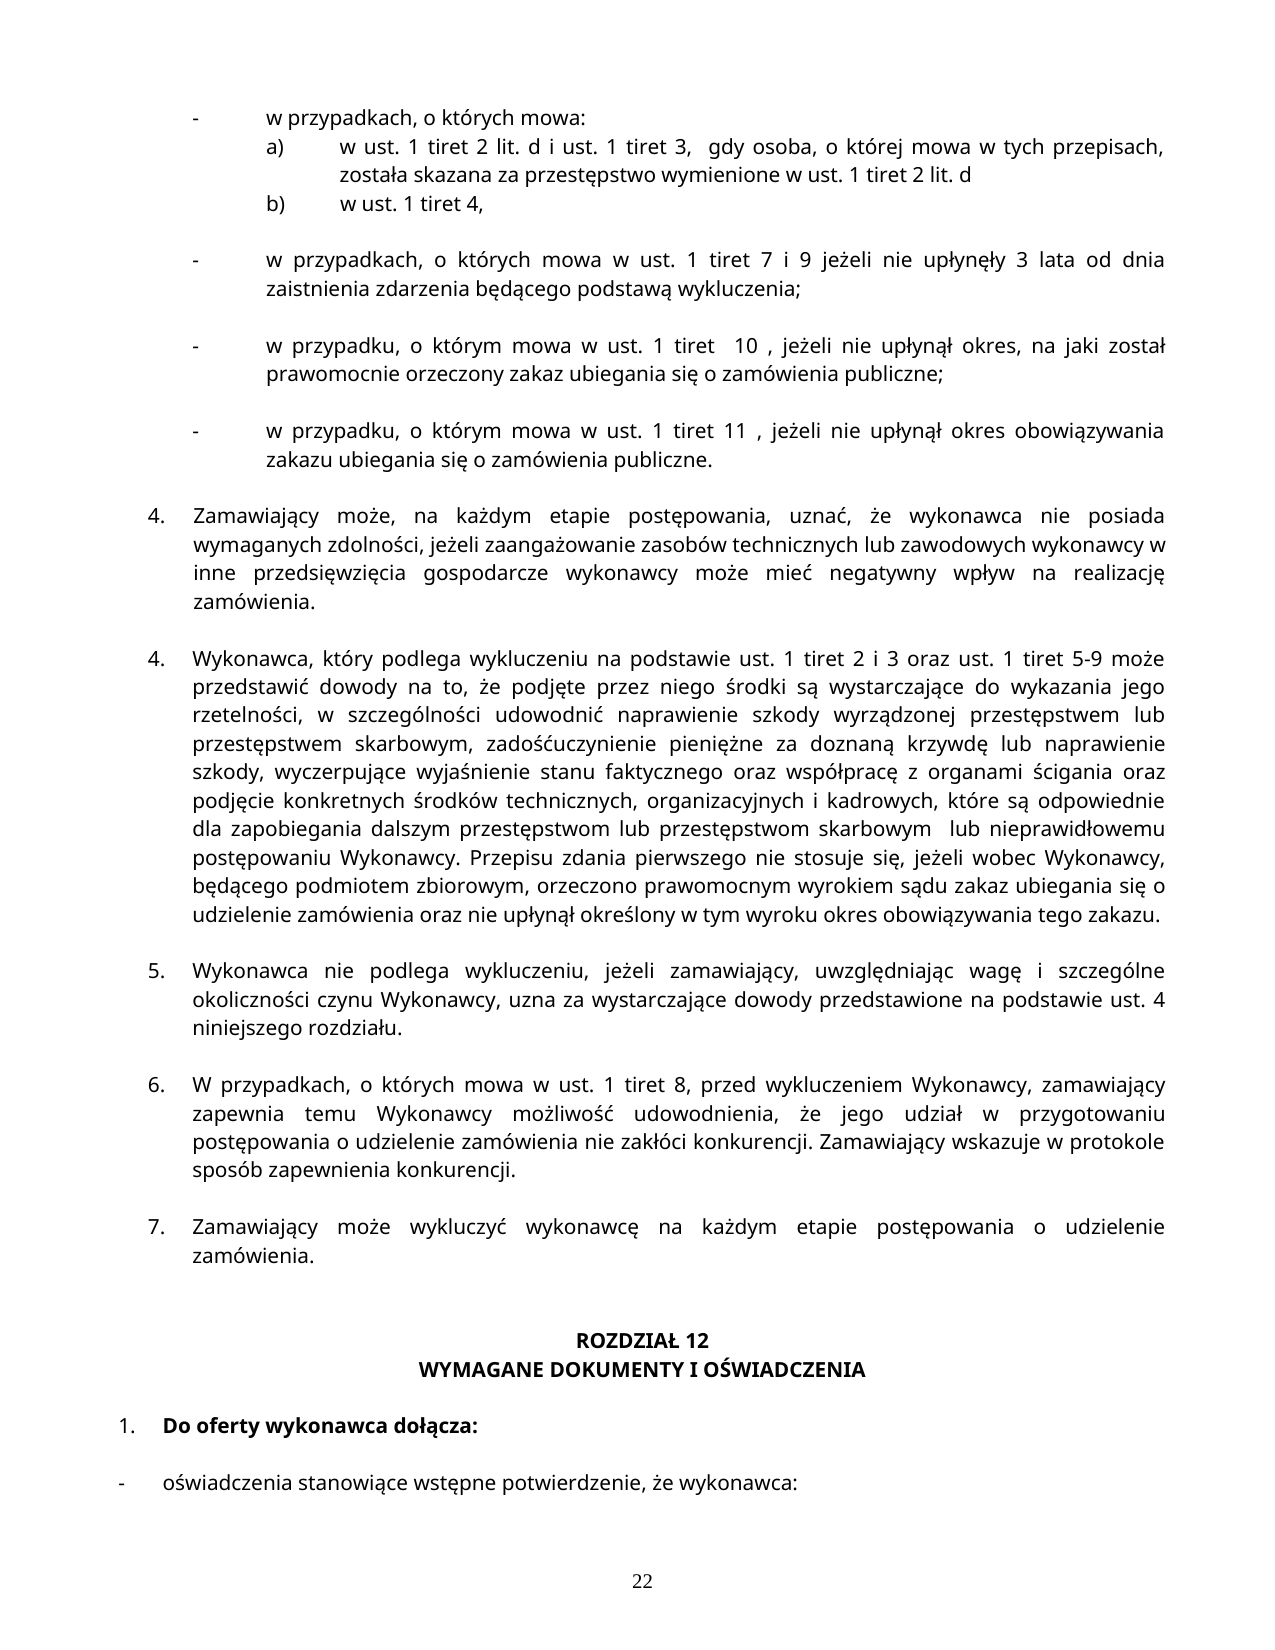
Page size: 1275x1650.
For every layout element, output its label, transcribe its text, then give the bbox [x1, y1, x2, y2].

text 1. Do oferty wykonawca dołącza: [118, 1412, 1166, 1440]
text a) w ust. 1 tiret 2 lit. d i ust. 1 tiret 3, gdy osoba, o której mowa w tych przepisach, została skazana za przestępstwo wymienione w ust. 1 tiret 2 lit. d [266, 132, 1166, 189]
text ROZDZIAŁ 12 [118, 1326, 1166, 1355]
list Zamawiający może wykluczyć wykonawcę na każdym etapie postępowania o udzielenie zamówienia. [148, 1212, 1166, 1269]
text WYMAGANE DOKUMENTY I OŚWIADCZENIA [118, 1355, 1166, 1383]
text - w przypadkach, o których mowa: [192, 103, 1166, 132]
list Wykonawca, który podlega wykluczeniu na podstawie ust. 1 tiret 2 i 3 oraz ust. 1 tiret 5-9 może przedstawić dowody na to, że podjęte przez niego środki są wystarczające do wykazania jego rzetelności, w szczególności udowodnić naprawienie szkody wyrządzonej przestępstwem lub przestępstwem skarbowym, zadośćuczynienie pieniężne za doznaną krzywdę lub naprawienie szkody, wyczerpujące wyjaśnienie stanu faktycznego oraz współpracę z organami ścigania oraz podjęcie konkretnych środków technicznych, organizacyjnych i kadrowych, które są odpowiednie dla zapobiegania dalszym przestępstwom lub przestępstwom skarbowym lub nieprawidłowemu postępowaniu Wykonawcy. Przepisu zdania pierwszego nie stosuje się, jeżeli wobec Wykonawcy, będącego podmiotem zbiorowym, orzeczono prawomocnym wyrokiem sądu zakaz ubiegania się o udzielenie zamówienia oraz nie upłynął określony w tym wyroku okres obowiązywania tego zakazu. [148, 644, 1166, 928]
text 4. Zamawiający może, na każdym etapie postępowania, uznać, że wykonawca nie posiada wymaganych zdolności, jeżeli zaangażowanie zasobów technicznych lub zawodowych wykonawcy w inne przedsięwzięcia gospodarcze wykonawcy może mieć negatywny wpływ na realizację zamówienia. [148, 502, 1166, 615]
text - w przypadku, o którym mowa w ust. 1 tiret 11 , jeżeli nie upłynął okres obowiązywania zakazu ubiegania się o zamówienia publiczne. [192, 416, 1166, 473]
text - w przypadkach, o których mowa w ust. 1 tiret 7 i 9 jeżeli nie upłynęły 3 lata od dnia zaistnienia zdarzenia będącego podstawą wykluczenia; [192, 246, 1166, 302]
list W przypadkach, o których mowa w ust. 1 tiret 8, przed wykluczeniem Wykonawcy, zamawiający zapewnia temu Wykonawcy możliwość udowodnienia, że jego udział w przygotowaniu postępowania o udzielenie zamówienia nie zakłóci konkurencji. Zamawiający wskazuje w protokole sposób zapewnienia konkurencji. [148, 1070, 1166, 1184]
text - oświadczenia stanowiące wstępne potwierdzenie, że wykonawca: [118, 1468, 1166, 1497]
text b) w ust. 1 tiret 4, [192, 189, 1166, 217]
text - w przypadku, o którym mowa w ust. 1 tiret 10 , jeżeli nie upłynął okres, na jaki został prawomocnie orzeczony zakaz ubiegania się o zamówienia publiczne; [192, 331, 1166, 388]
list Wykonawca nie podlega wykluczeniu, jeżeli zamawiający, uwzględniając wagę i szczególne okoliczności czynu Wykonawcy, uzna za wystarczające dowody przedstawione na podstawie ust. 4 niniejszego rozdziału. [148, 957, 1166, 1042]
